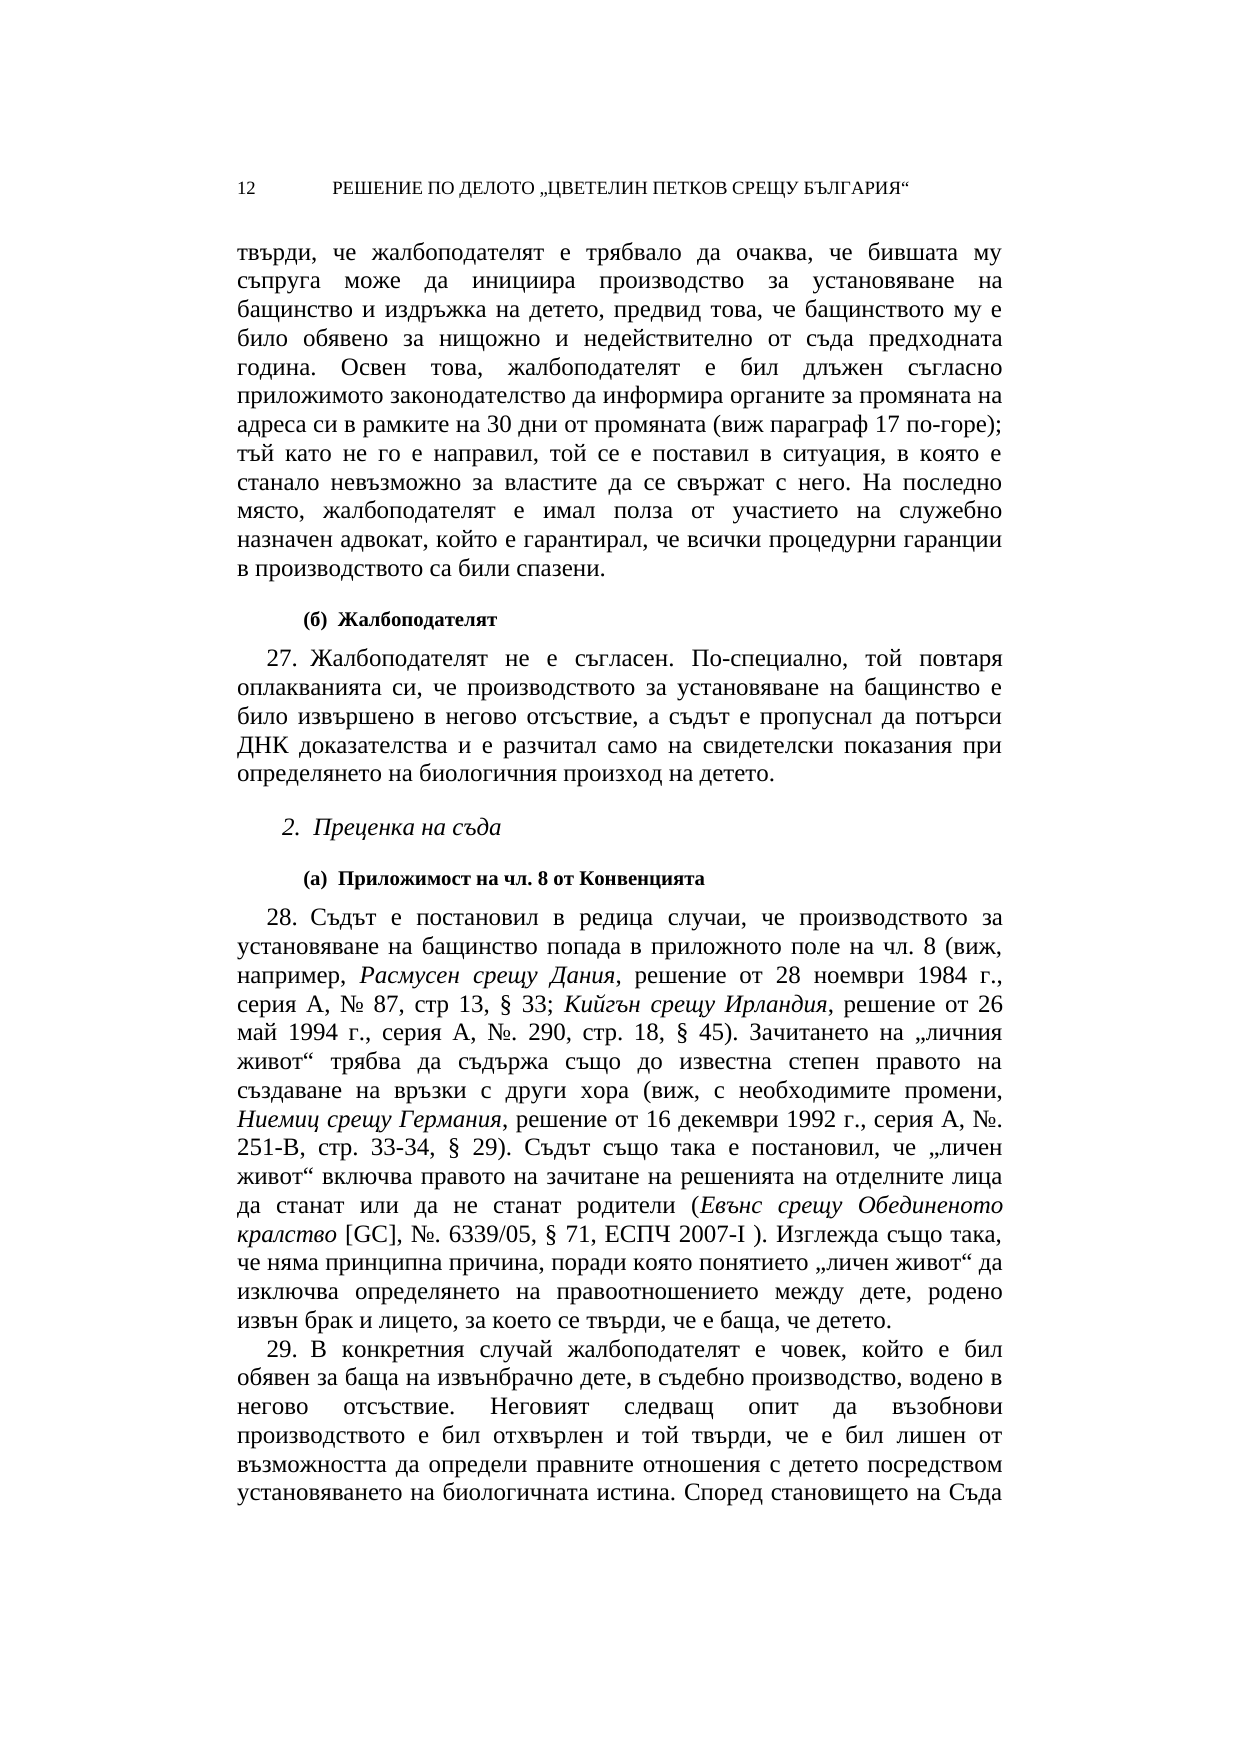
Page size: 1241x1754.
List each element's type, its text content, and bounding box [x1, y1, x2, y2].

subtitle (б) Жалбоподателят [303, 607, 1003, 631]
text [237, 1334, 1003, 1506]
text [237, 237, 1003, 582]
subtitle (a) Приложимост на чл. 8 от Конвенцията [303, 866, 1003, 890]
subtitle 2. Преценка на съда [282, 812, 1003, 841]
